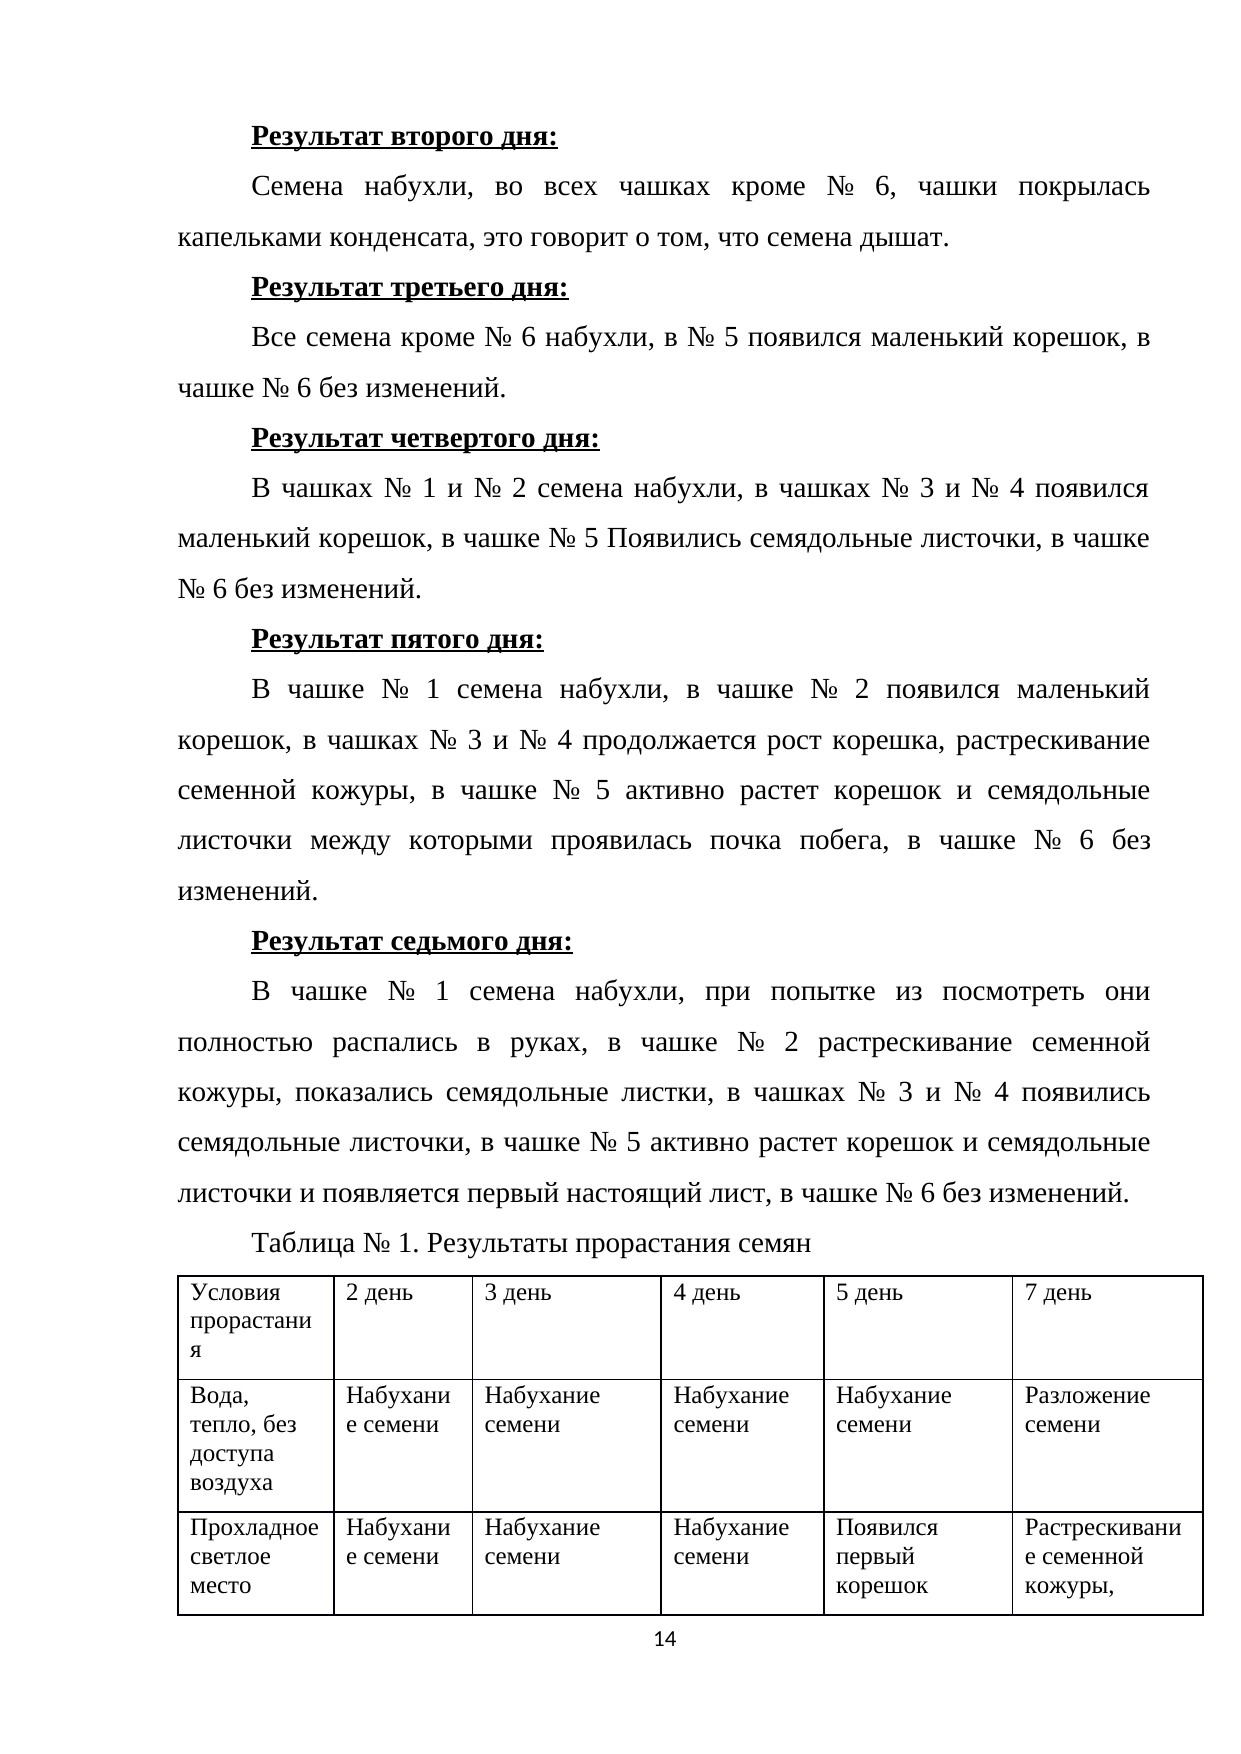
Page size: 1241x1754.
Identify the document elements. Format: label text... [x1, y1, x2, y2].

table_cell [825, 1513, 1012, 1614]
table_header 2 день [335, 1277, 472, 1379]
table_cell Разложение семени [1013, 1380, 1202, 1511]
table_cell Набухание семени [825, 1380, 1012, 1511]
table_cell Набухание семени [473, 1513, 660, 1614]
table_cell Набухание семени [662, 1380, 823, 1511]
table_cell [179, 1513, 333, 1614]
text Результат второго дня: [177, 118, 1152, 152]
table_cell Вода, тепло, без доступа воздуха [179, 1380, 333, 1511]
text Таблица № 1. Результаты прорастания семян [177, 1225, 1152, 1258]
text В чашках № 1 и № 2 семена набухли, в чашках № 3 и № 4 появился маленький корешок, в чашке № 5 Появились семядольные листочки, в чашке № 6 без изменений. [177, 470, 1152, 604]
table_cell Набухание семени [335, 1380, 472, 1511]
text Семена набухли, во всех чашках кроме № 6, чашки покрылась капельками конденсата, это говорит о том, что семена дышат. [177, 168, 1152, 252]
table_header 4 день [662, 1277, 823, 1379]
table_cell Набухание семени [662, 1513, 823, 1614]
text Результат третьего дня: [177, 269, 1152, 303]
table_cell Набухание семени [335, 1513, 472, 1614]
text Все семена кроме № 6 набухли, в № 5 появился маленький корешок, в чашке № 6 без изменений. [177, 319, 1152, 403]
table_header 5 день [825, 1277, 1012, 1379]
text Результат четвертого дня: [177, 420, 1152, 453]
table_cell Набухание семени [473, 1380, 660, 1511]
text В чашке № 1 семена набухли, в чашке № 2 появился маленький корешок, в чашках № 3 и № 4 продолжается рост корешка, растрескивание семенной кожуры, в чашке № 5 активно растет корешок и семядольные листочки между которыми проявилась почка побега, в чашке № 6 без изменений. [177, 672, 1152, 906]
table_header Условия прорастания [179, 1277, 333, 1379]
table_header 3 день [473, 1277, 660, 1379]
text Результат пятого дня: [177, 621, 1152, 655]
text Результат седьмого дня: [177, 923, 1152, 957]
table_header 7 день [1013, 1277, 1202, 1379]
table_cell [1013, 1513, 1202, 1614]
text В чашке № 1 семена набухли, при попытке из посмотреть они полностью распались в руках, в чашке № 2 растрескивание семенной кожуры, показались семядольные листки, в чашках № 3 и № 4 появились семядольные листочки, в чашке № 5 активно растет корешок и семядольные листочки и появляется первый настоящий лист, в чашке № 6 без изменений. [177, 973, 1152, 1208]
